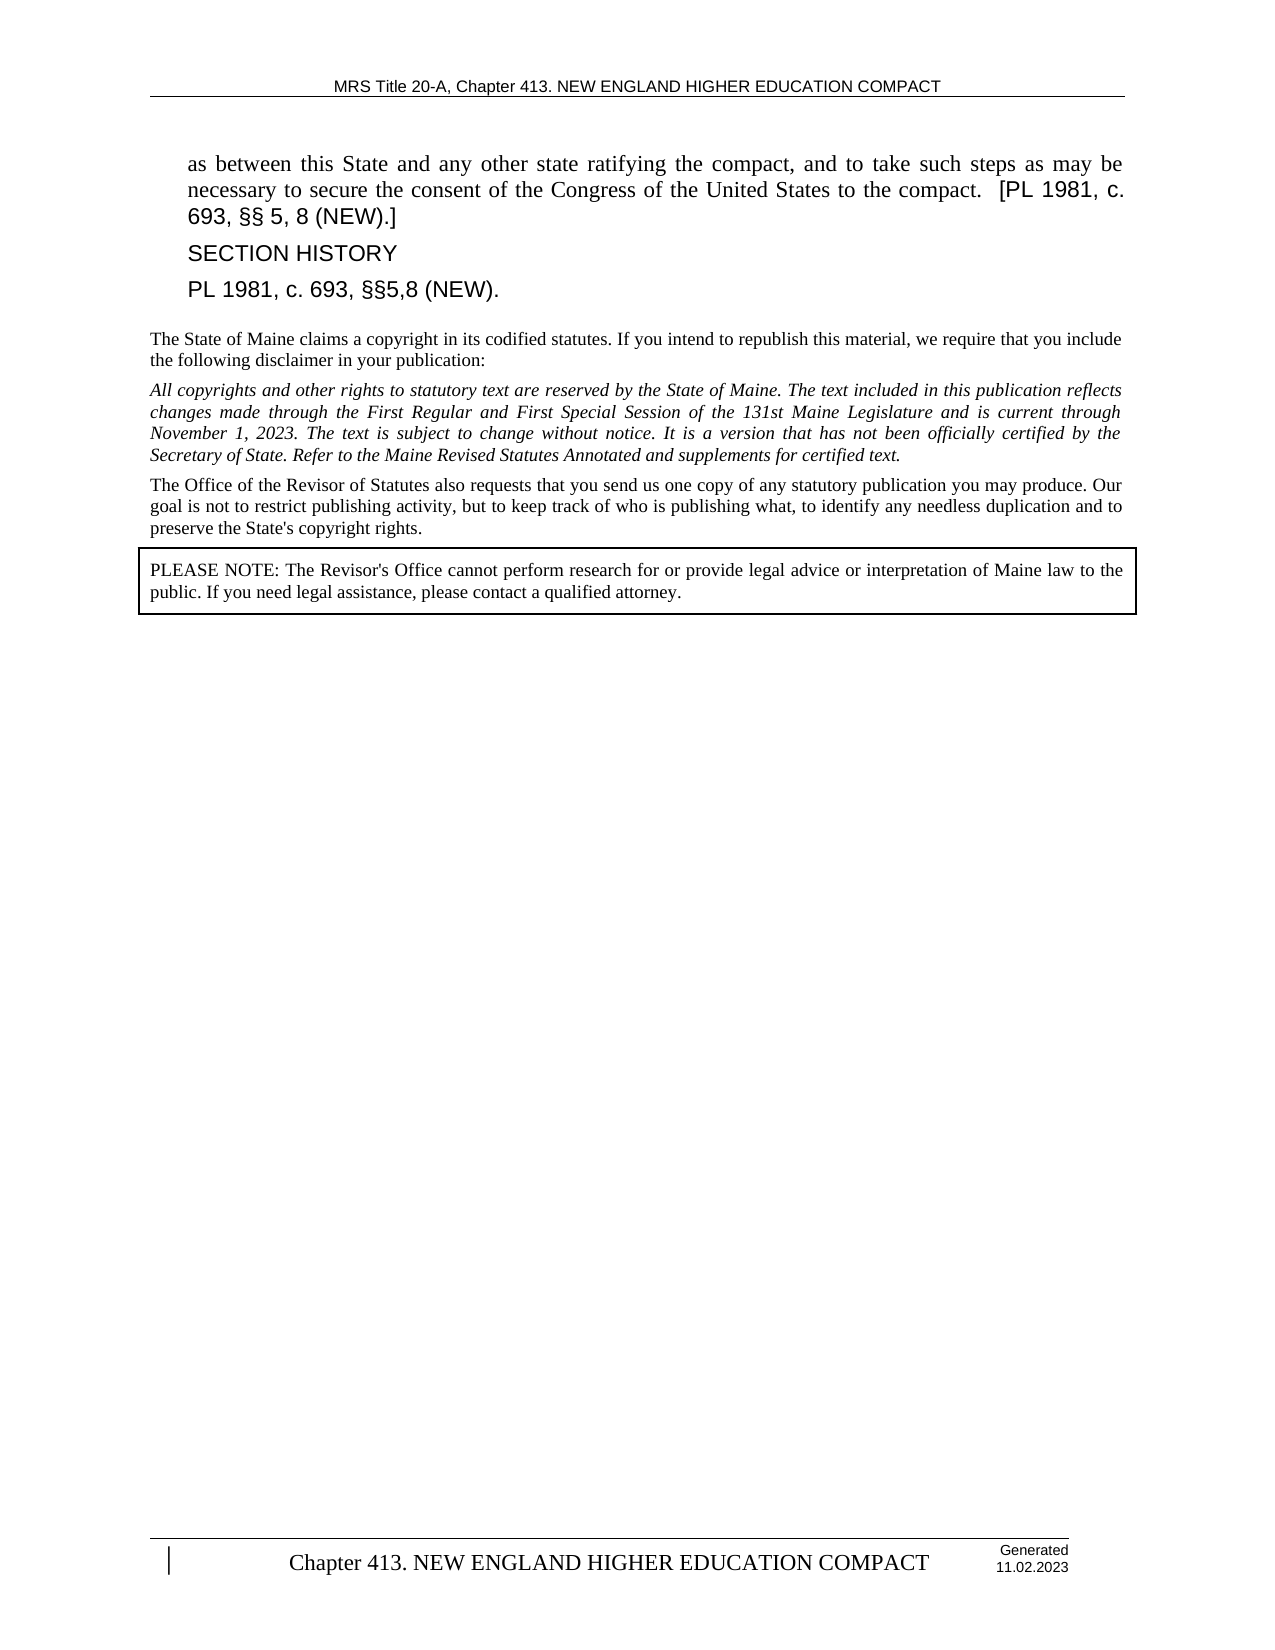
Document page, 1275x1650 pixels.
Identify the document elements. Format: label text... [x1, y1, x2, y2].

text The State of Maine claims a copyright in its codified statutes. If you intend to republish this material, we require that you include the following disclaimer in your publication: [150, 328, 1125, 371]
text The Office of the Revisor of Statutes also requests that you send us one copy of any statutory publication you may produce. Our goal is not to restrict publishing activity, but to keep track of who is publishing what, to identify any needless duplication and to preserve the State's copyright rights. [150, 474, 1125, 538]
text PLEASE NOTE: The Revisor's Office cannot perform research for or provide legal advice or interpretation of Maine law to the public. If you need legal assistance, please contact a qualified attorney. [140, 549, 1135, 613]
text SECTION HISTORY [187, 239, 1125, 266]
text All copyrights and other rights to statutory text are reserved by the State of Maine. The text included in this publication reflects changes made through the First Regular and First Special Session of the 131st Maine Legislature and is current through November 1, 2023 . The text is subject to change without notice. It is a version that has not been officially certified by the Secretary of State. Refer to the Maine Revised Statutes Annotated and supplements for certified text. [150, 379, 1125, 465]
text PL 1981, c. 693, §§5,8 (NEW). [187, 276, 1125, 303]
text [187, 150, 1125, 229]
